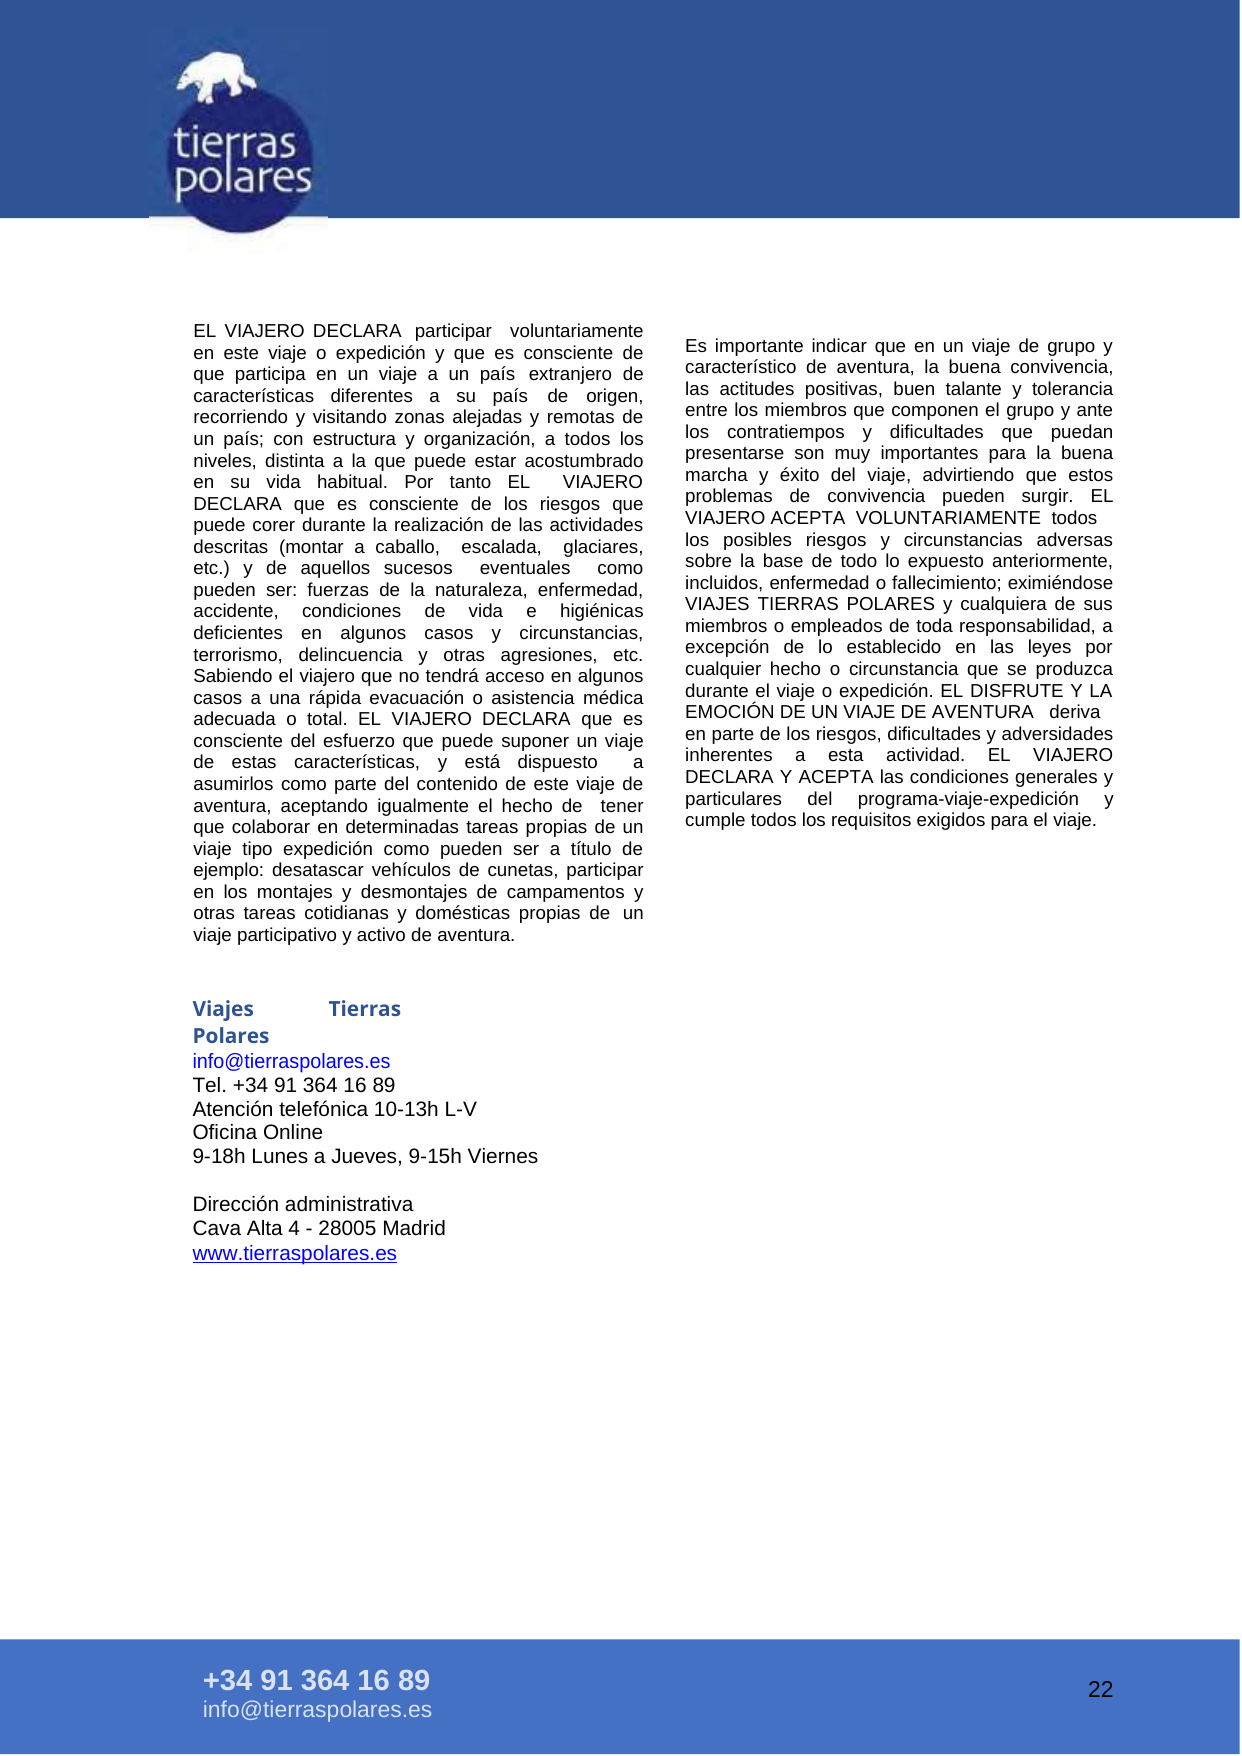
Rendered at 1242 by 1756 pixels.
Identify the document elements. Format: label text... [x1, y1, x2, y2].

text Es importante indicar que en un viaje de grupo y característico de aventura, la buena convivencia, las actitudes positivas, buen talante y tolerancia entre los miembros que componen el grupo y ante los contratiempos y dificultades que puedan presentarse son muy importantes para la buena marcha y éxito del viaje, advirtiendo que estos problemas de convivencia pueden surgir. EL VIAJERO ACEPTA VOLUNTARIAMENTE todos [685, 334, 1113, 528]
text EL VIAJERO DECLARA participar voluntariamente en este viaje o expedición y que es consciente de que participa en un viaje a un país extranjero de características diferentes a su país de origen, recorriendo y visitando zonas alejadas y remotas de un país; con estructura y organización, a todos los niveles, distinta a la que puede estar acostumbrado en su vida habitual. Por tanto EL VIAJERO DECLARA que es consciente de los riesgos que puede corer durante la realización de las actividades descritas (montar a caballo, escalada, glaciares, etc.) y de aquellos sucesos eventuales como pueden ser: fuerzas de la naturaleza, enfermedad, accidente, condiciones de vida e higiénicas deficientes en algunos casos y circunstancias, terrorismo, delincuencia y otras agresiones, etc. Sabiendo el viajero que no tendrá acceso en algunos casos a una rápida evacuación o asistencia médica adecuada o total. EL VIAJERO DECLARA que es consciente del esfuerzo que puede suponer un viaje de estas características, y está dispuesto a asumirlos como parte del contenido de este viaje de aventura, aceptando igualmente el hecho de tener que colaborar en determinadas tareas propias de un viaje tipo expedición como pueden ser a título de ejemplo: desatascar vehículos de cunetas, participar en los montajes y desmontajes de campamentos y otras tareas cotidianas y domésticas propias de un viaje participativo y activo de aventura. [193, 320, 643, 945]
text Dirección administrativa Cava Alta 4 - 28005 Madrid www.tierraspolares.es [192, 1191, 460, 1264]
picture [149, 27, 328, 253]
text 9-18h Lunes a Jueves, 9-15h Viernes [192, 1144, 643, 1168]
text en parte de los riesgos, dificultades y adversidades inherentes a esta actividad. EL VIAJERO DECLARA Y ACEPTA las condiciones generales y particulares del programa-viaje-expedición y cumple todos los requisitos exigidos para el viaje. [685, 723, 1113, 830]
text Viajes Tierras Polares info@tierraspolares.es Tel. +34 91 364 16 89 [192, 994, 401, 1097]
text los posibles riesgos y circunstancias adversas sobre la base de todo lo expuesto anteriormente, incluidos, enfermedad o fallecimiento; eximiéndose VIAJES TIERRAS POLARES y cualquiera de sus miembros o empleados de toda responsabilidad, a excepción de lo establecido en las leyes por cualquier hecho o circunstancia que se produzca durante el viaje o expedición. EL DISFRUTE Y LA EMOCIÓN DE UN VIAJE DE AVENTURA deriva [685, 528, 1113, 723]
text Atención telefónica 10-13h L-V Oficina Online [192, 1097, 540, 1144]
